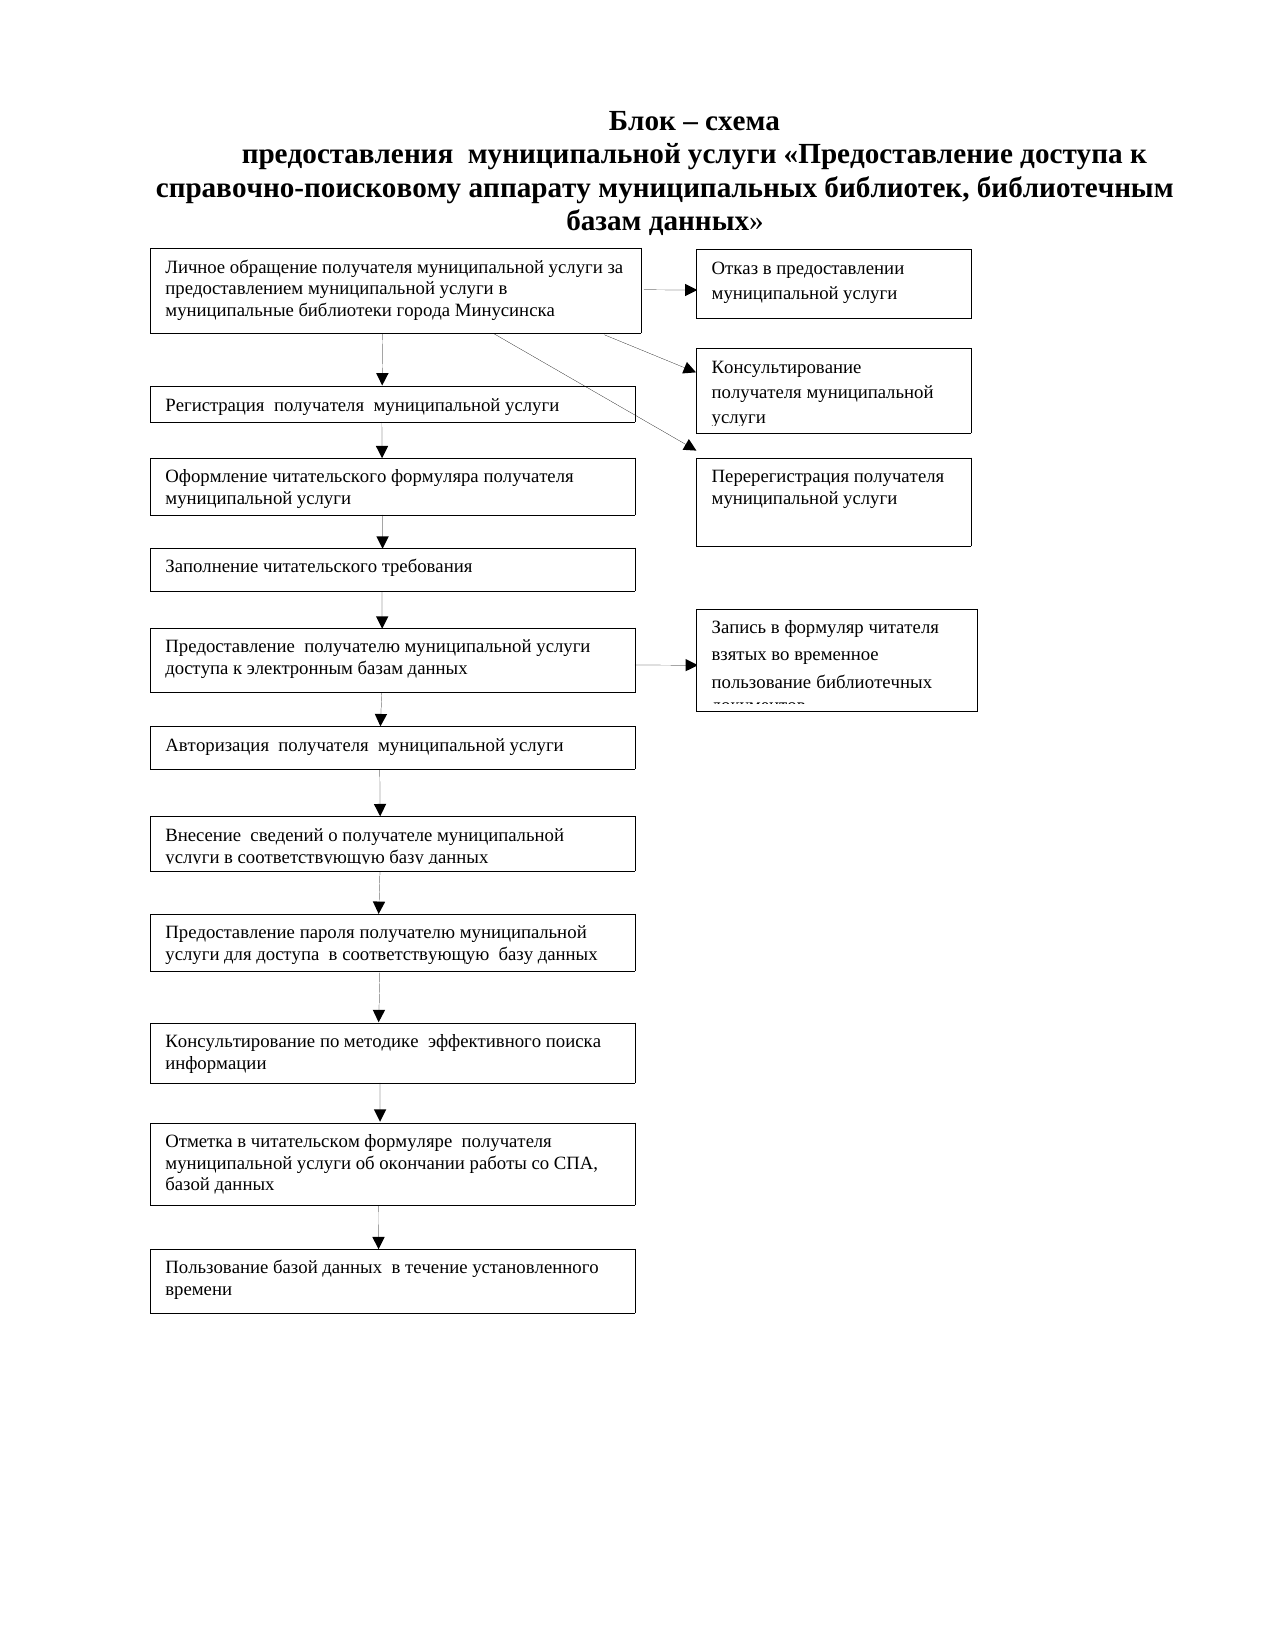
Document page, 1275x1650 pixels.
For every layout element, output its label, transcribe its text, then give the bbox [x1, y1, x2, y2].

text предоставления муниципальной услуги «Предоставление доступа к справочно-поисковому аппарату муниципальных библиотек, библиотечным базам данных» [148, 136, 1182, 237]
text Блок – схема [148, 103, 1182, 136]
